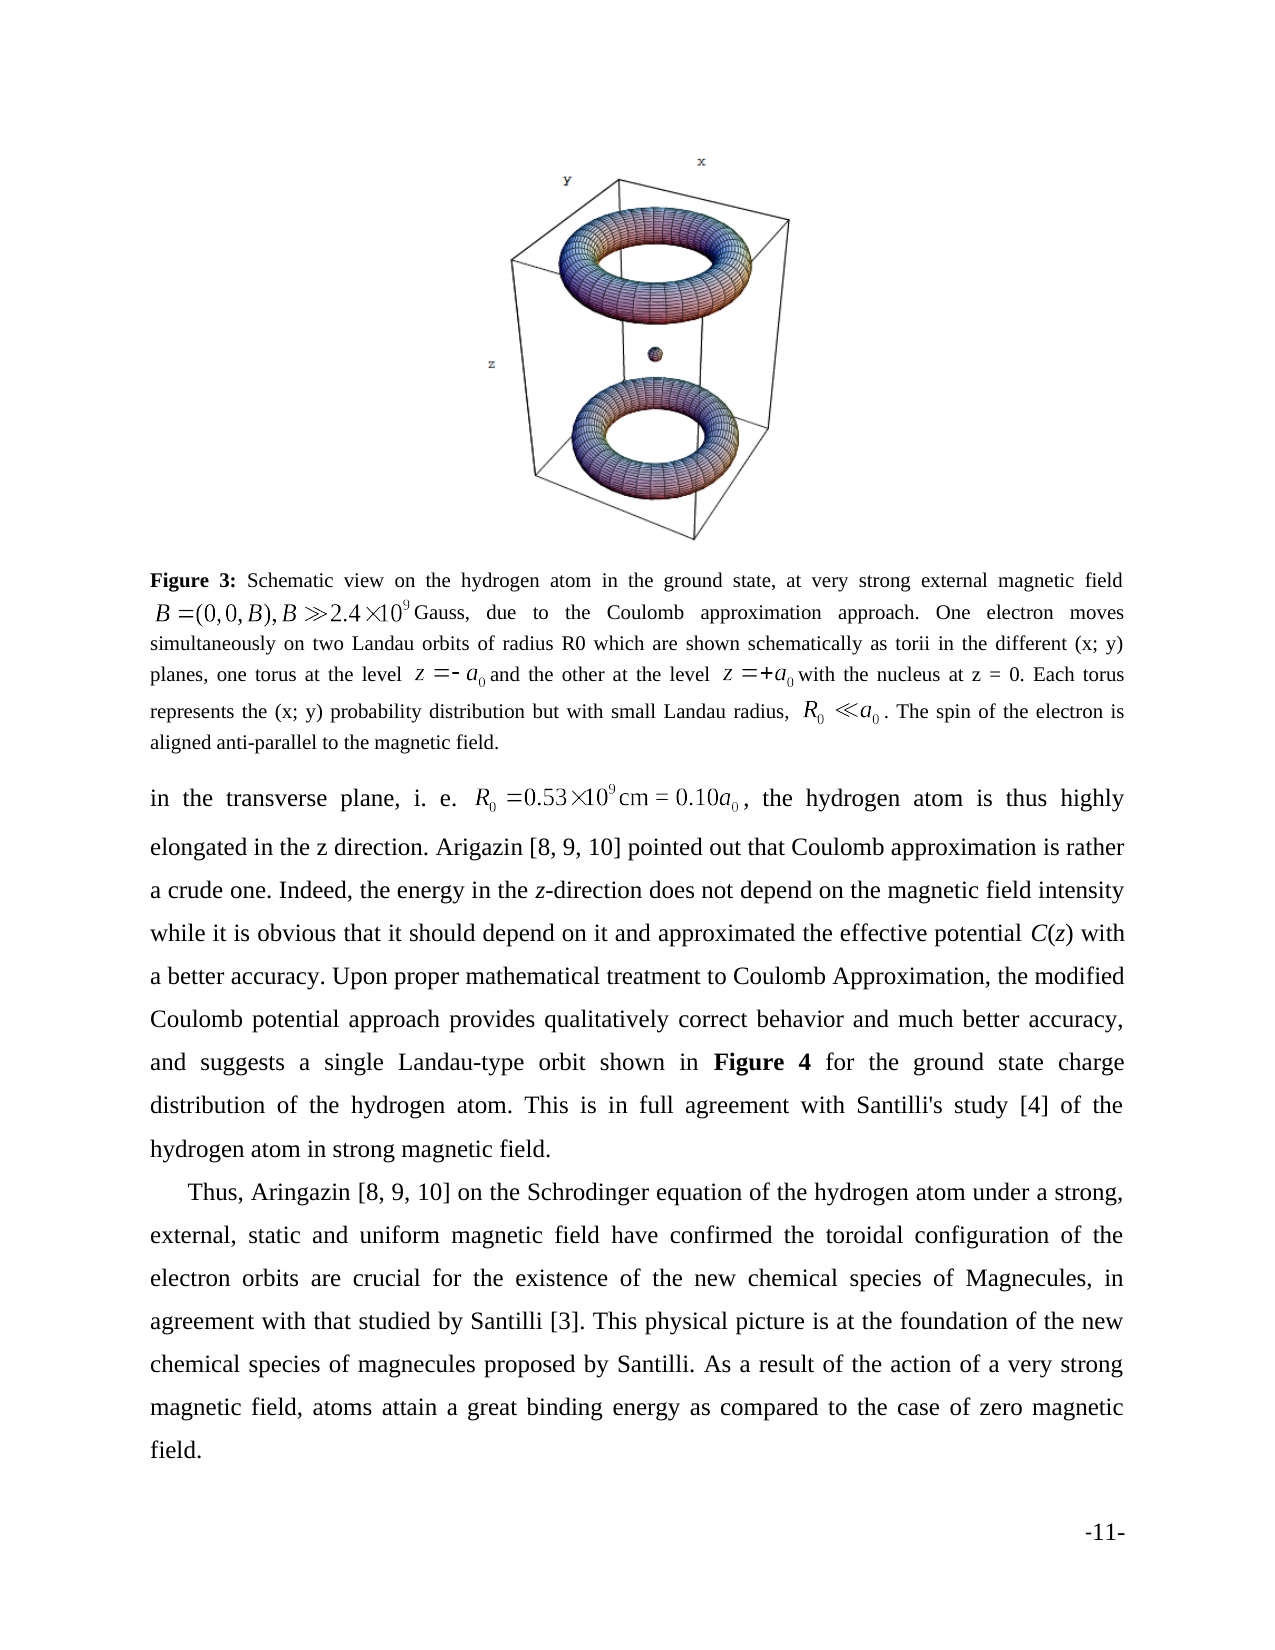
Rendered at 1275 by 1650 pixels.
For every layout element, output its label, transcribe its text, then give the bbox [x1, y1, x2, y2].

text Figure 3: Schematic view on the hydrogen atom in the ground state, at very strong external magnetic field Gauss, due to the Coulomb approximation approach. One electron moves simultaneously on two Landau orbits of radius R0 which are shown schematically as torii in the different (x; y) planes, one torus at the level and the other at the level with the nucleus at z = 0. Each torus represents the (x; y) probability distribution but with small Landau radius, . The spin of the electron is aligned anti-parallel to the magnetic field. [150, 653, 1125, 853]
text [150, 1282, 1125, 1483]
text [150, 150, 1125, 222]
text in the transverse plane, i. e. , the hydrogen atom is thus highly elongated in the z direction. Arigazin [8, 9, 10] pointed out that Coulomb approximation is rather a crude one. Indeed, the energy in the z-direction does not depend on the magnetic field intensity while it is obvious that it should depend on it and approximated the effective potential C(z) with a better accuracy. Upon proper mathematical treatment to Coulomb Approximation, the modified Coulomb potential approach provides qualitatively correct behavior and much better accuracy, and suggests a single Landau-type orbit shown in Figure 4 for the ground state charge distribution of the hydrogen atom. This is in full agreement with Santilli's study [4] of the hydrogen atom in strong magnetic field. [150, 877, 1125, 1267]
